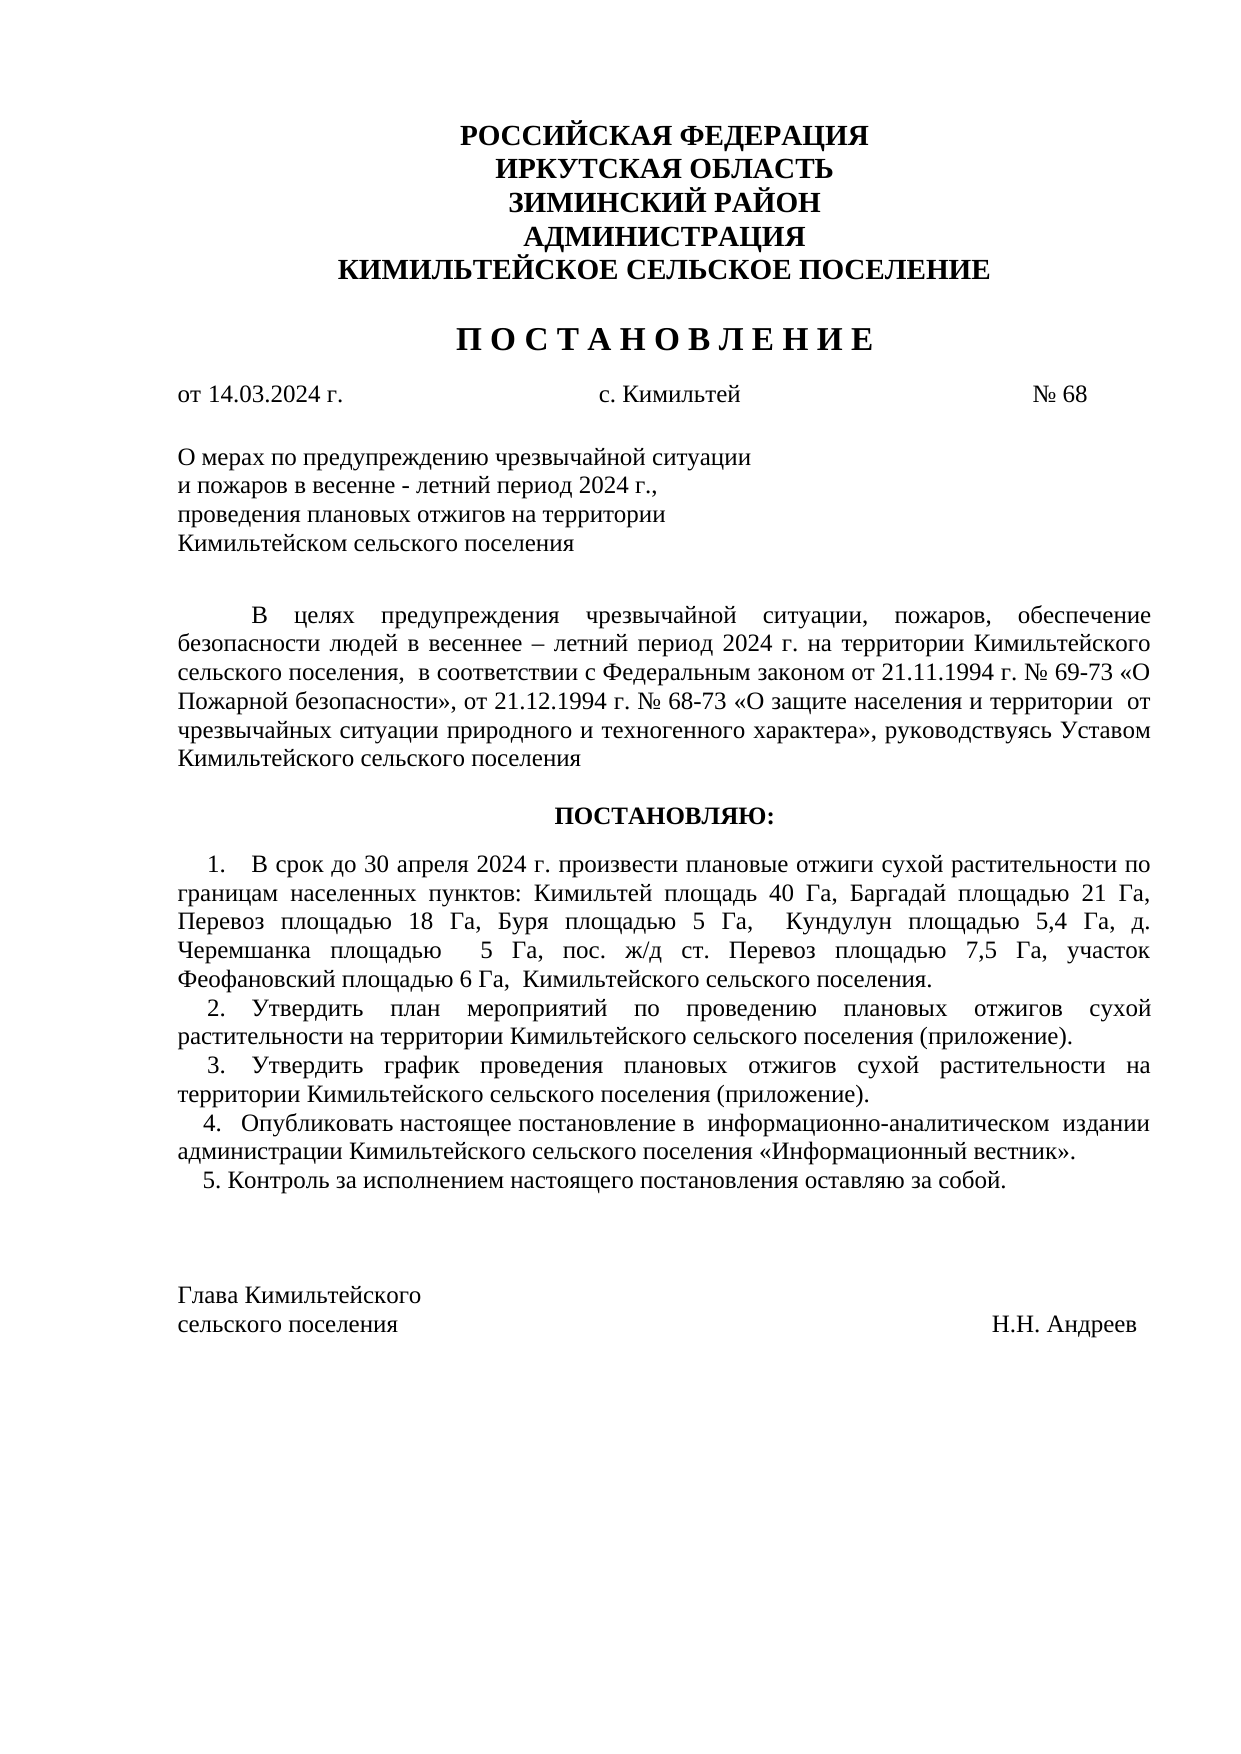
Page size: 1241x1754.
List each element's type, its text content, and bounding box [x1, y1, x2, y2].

text КИМИЛЬТЕЙСКОЕ СЕЛЬСКОЕ ПОСЕЛЕНИЕ [177, 252, 1152, 286]
text О мерах по предупреждению чрезвычайной ситуации [177, 442, 1152, 470]
text и пожаров в весенне - летний период 2024 г., [177, 470, 1152, 499]
list Утвердить график проведения плановых отжигов сухой растительности на территории Кимильтейского сельского поселения (приложение). [177, 1050, 1152, 1108]
list Утвердить план мероприятий по проведению плановых отжигов сухой растительности на территории Кимильтейского сельского поселения (приложение). [177, 993, 1152, 1050]
text Кимильтейском сельского поселения [177, 528, 1152, 557]
text П О С Т А Н О В Л Е Н И Е [177, 319, 1152, 358]
text РОССИЙСКАЯ ФЕДЕРАЦИЯ [177, 118, 1152, 152]
text ПОСТАНОВЛЯЮ: [177, 801, 1152, 830]
list В срок до 30 апреля 2024 г. произвести плановые отжиги сухой растительности по границам населенных пунктов: Кимильтей площадь 40 Га, Баргадай площадью 21 Га, Перевоз площадью 18 Га, Буря площадью 5 Га, Кундулун площадью 5,4 Га, д. Черемшанка площадью 5 Га, пос. ж/д ст. Перевоз площадью 7,5 Га, участок Феофановский площадью 6 Га, Кимильтейского сельского поселения. [177, 849, 1152, 993]
text от 14.03.2024 г. с. Кимильтей № 68 [177, 379, 1152, 408]
text АДМИНИСТРАЦИЯ [177, 219, 1152, 252]
text ЗИМИНСКИЙ РАЙОН [177, 185, 1152, 219]
text 5. Контроль за исполнением настоящего постановления оставляю за собой. [177, 1165, 1152, 1194]
text Глава Кимильтейского [177, 1280, 1152, 1309]
text проведения плановых отжигов на территории [177, 499, 1152, 528]
text ИРКУТСКАЯ ОБЛАСТЬ [177, 152, 1152, 185]
text сельского поселения Н.Н. Андреев [177, 1309, 1152, 1338]
text В целях предупреждения чрезвычайной ситуации, пожаров, обеспечение безопасности людей в весеннее – летний период 2024 г. на территории Кимильтейского сельского поселения, в соответствии с Федеральным законом от 21.11.1994 г. № 69-73 «О Пожарной безопасности», от 21.12.1994 г. № 68-73 «О защите населения и территории от чрезвычайных ситуации природного и техногенного характера», руководствуясь Уставом Кимильтейского сельского поселения [177, 600, 1152, 772]
text 4. Опубликовать настоящее постановление в информационно-аналитическом издании администрации Кимильтейского сельского поселения «Информационный вестник». [177, 1108, 1152, 1165]
